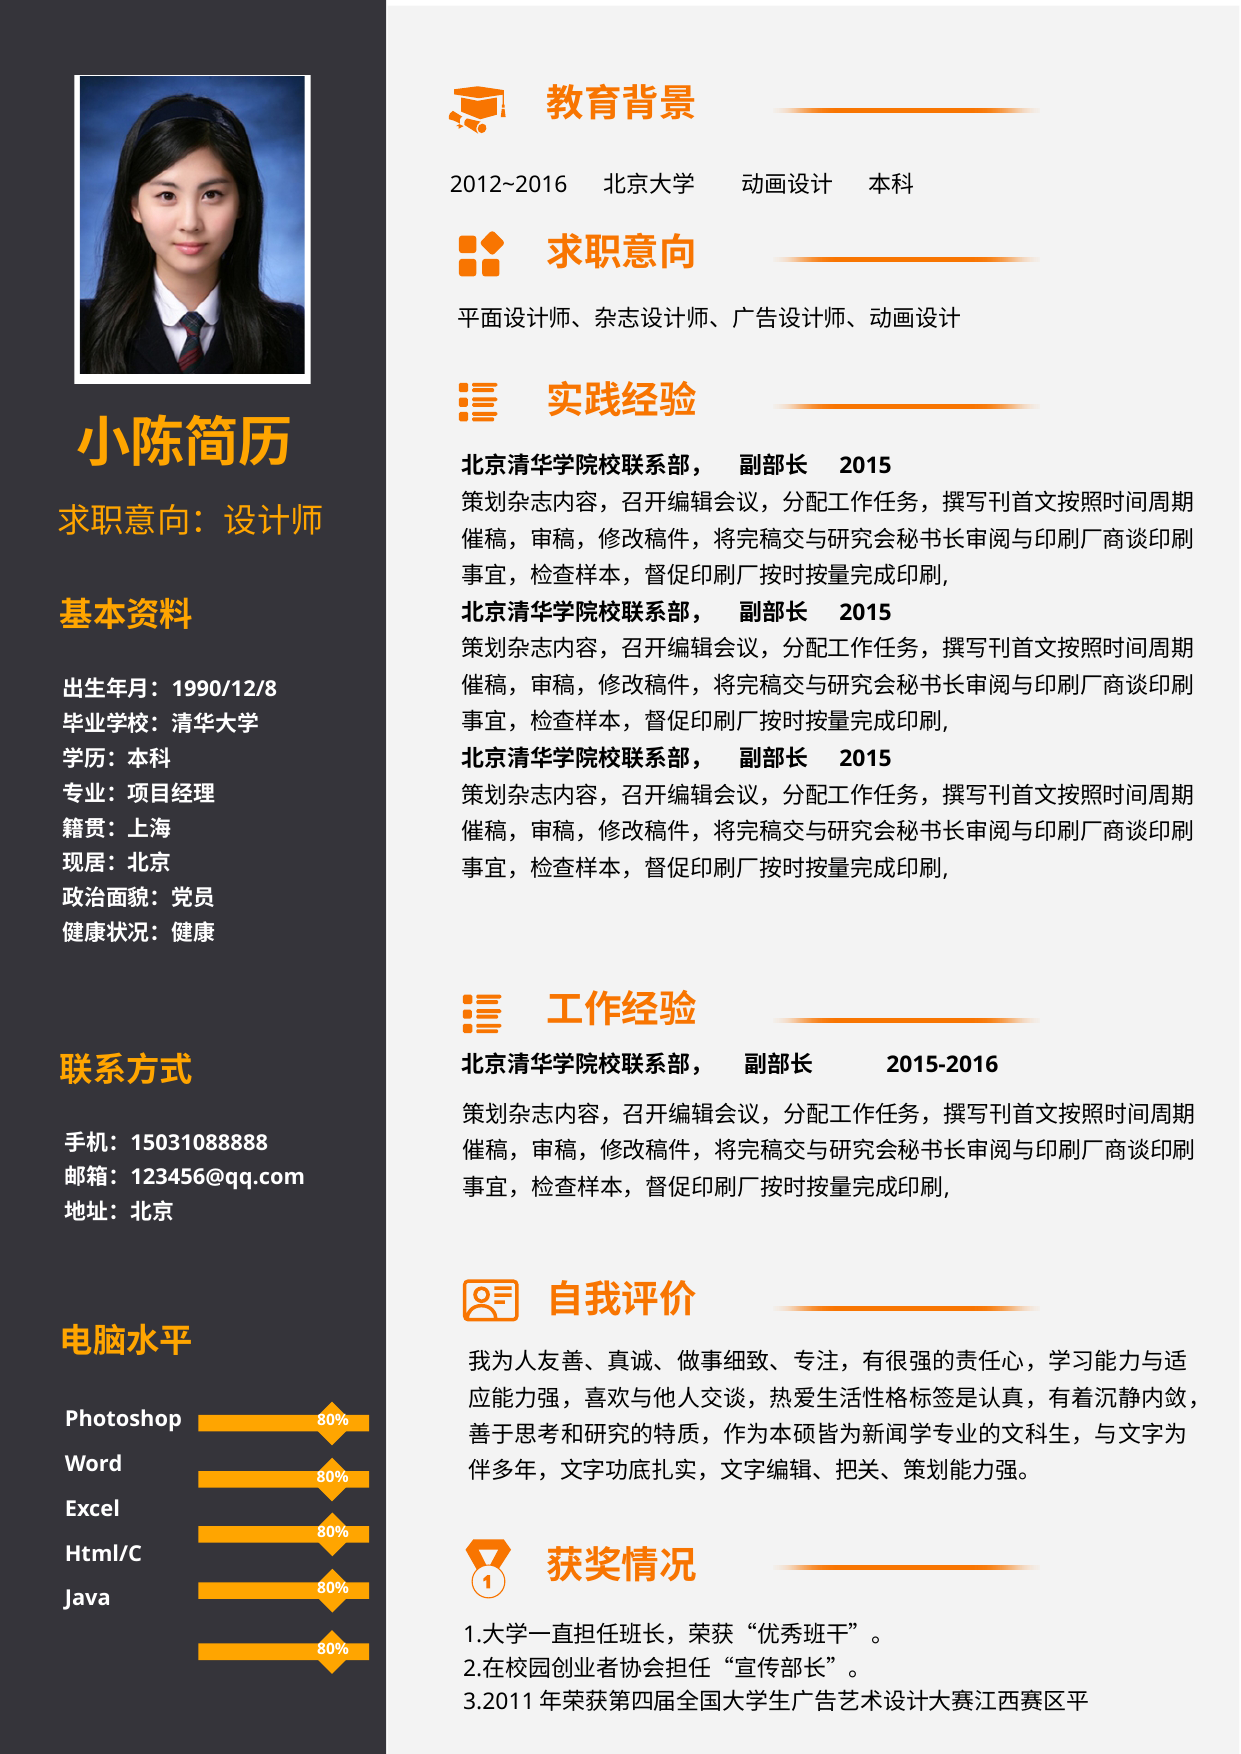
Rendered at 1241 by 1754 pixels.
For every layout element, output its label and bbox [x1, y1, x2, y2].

picture [773, 1018, 1040, 1023]
picture [79, 76, 305, 374]
picture [773, 1306, 1040, 1311]
picture [773, 257, 1040, 262]
picture [773, 108, 1040, 113]
picture [773, 1565, 1040, 1570]
picture [773, 404, 1040, 409]
